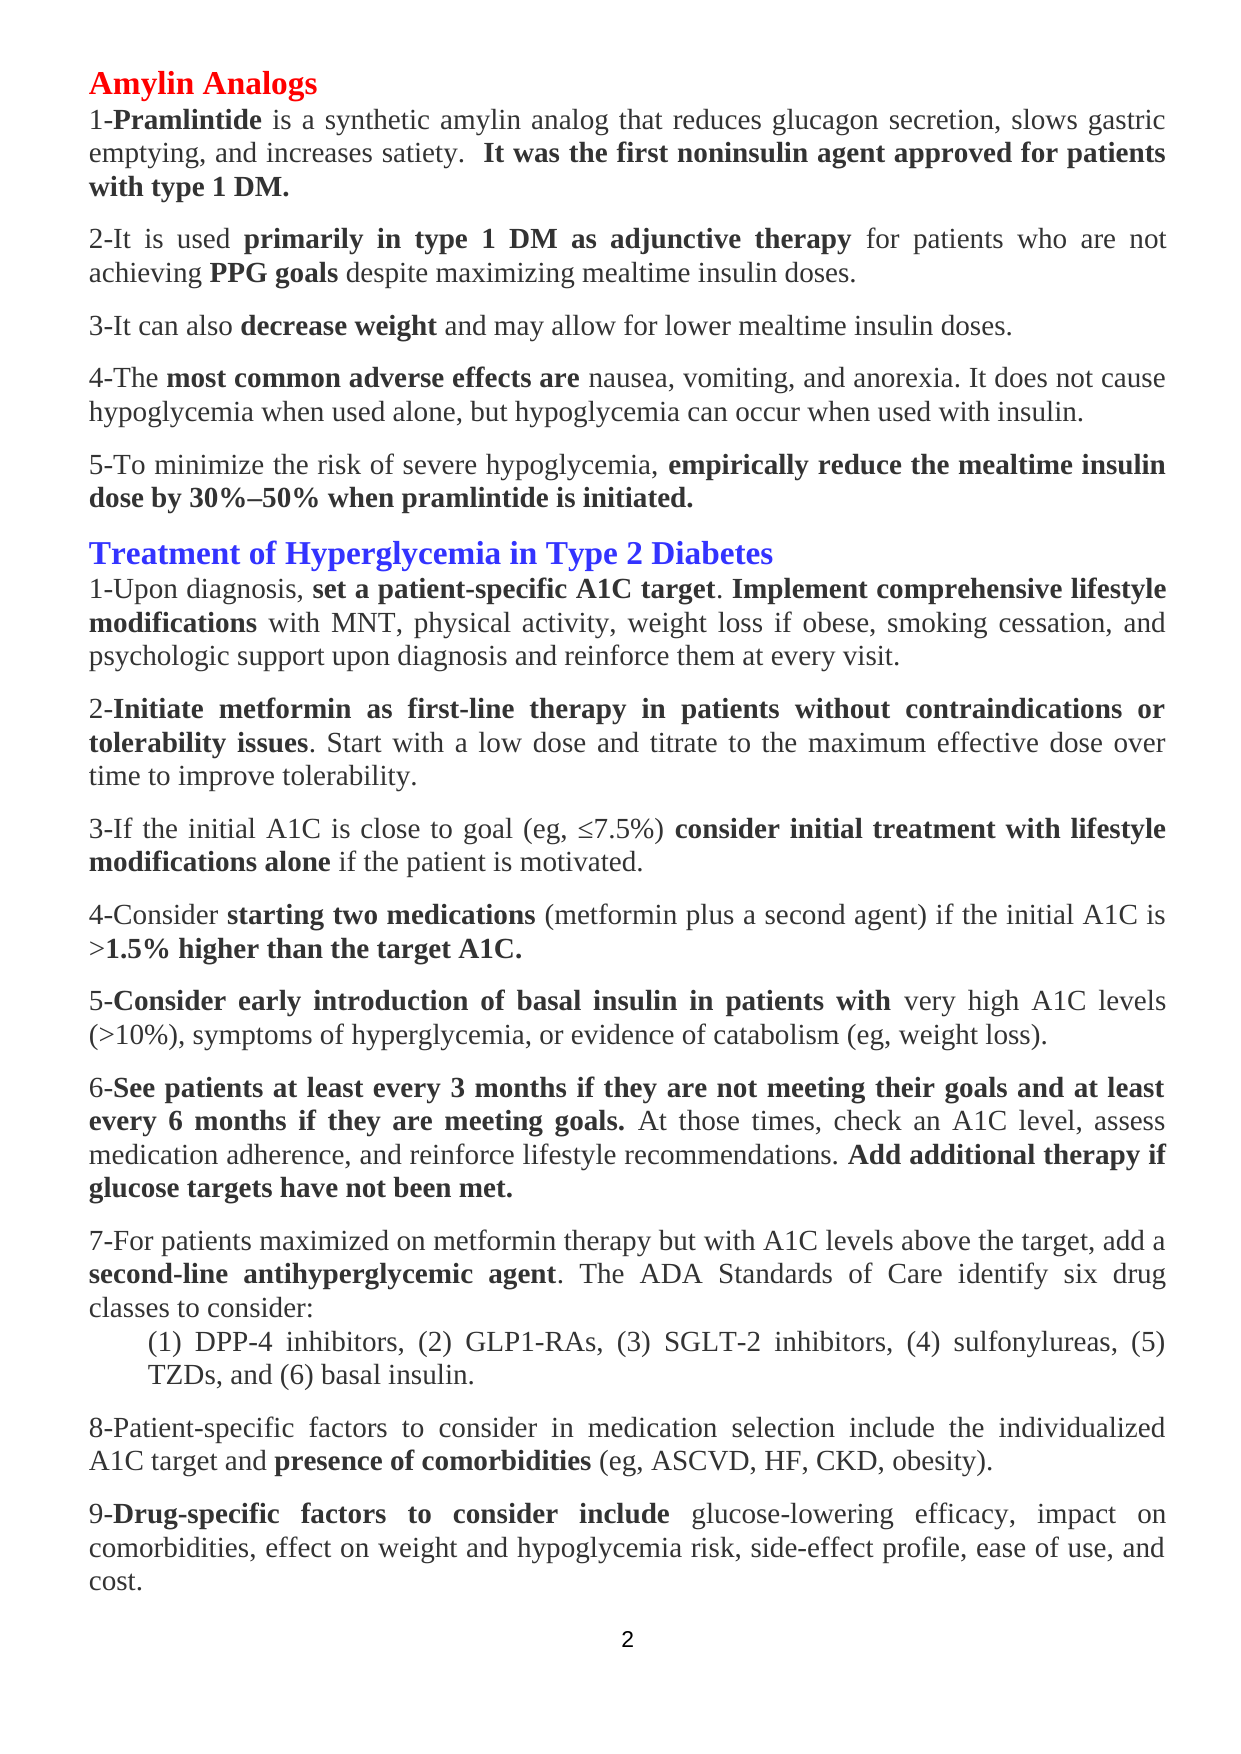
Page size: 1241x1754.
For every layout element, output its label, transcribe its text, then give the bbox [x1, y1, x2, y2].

text 3-It can also decrease weight and may allow for lower mealtime insulin doses. [89, 308, 1167, 341]
text 9-Drug-specific factors to consider include glucose-lowering efficacy, impact on comorbidities, effect on weight and hypoglycemia risk, side-effect profile, ease of use, and cost. [89, 1496, 1167, 1597]
text 3-If the initial A1C is close to goal (eg, ≤7.5%) consider initial treatment with lifestyle modifications alone if the patient is motivated. [89, 811, 1167, 878]
text 8-Patient-specific factors to consider in medication selection include the individualized A1C target and presence of comorbidities (eg, ASCVD, HF, CKD, obesity). [89, 1410, 1167, 1477]
text 4-Consider starting two medications (metformin plus a second agent) if the initial A1C is >1.5% higher than the target A1C. [89, 897, 1167, 964]
text 1-Upon diagnosis, set a patient-specific A1C target. Implement comprehensive lifestyle modifications with MNT, physical activity, weight loss if obese, smoking cessation, and psychologic support upon diagnosis and reinforce them at every visit. [89, 571, 1167, 672]
text Treatment of Hyperglycemia in Type 2 Diabetes [89, 533, 1167, 571]
text (1) DPP-4 inhibitors, (2) GLP1-RAs, (3) SGLT-2 inhibitors, (4) sulfonylureas, (5) TZDs, and (6) basal insulin. [148, 1324, 1167, 1391]
text 5-To minimize the risk of severe hypoglycemia, empirically reduce the mealtime insulin dose by 30%–50% when pramlintide is initiated. [89, 447, 1167, 514]
text Amylin Analogs [89, 63, 1167, 102]
text 2-It is used primarily in type 1 DM as adjunctive therapy for patients who are not achieving PPG goals despite maximizing mealtime insulin doses. [89, 222, 1167, 289]
text 6-See patients at least every 3 months if they are not meeting their goals and at least every 6 months if they are meeting goals. At those times, check an A1C level, assess medication adherence, and reinforce lifestyle recommendations. Add additional therapy if glucose targets have not been met. [89, 1070, 1167, 1204]
text 2-Initiate metformin as first-line therapy in patients without contraindications or tolerability issues. Start with a low dose and titrate to the maximum effective dose over time to improve tolerability. [89, 691, 1167, 792]
text 7-For patients maximized on metformin therapy but with A1C levels above the target, add a second-line antihyperglycemic agent. The ADA Standards of Care identify six drug classes to consider: [89, 1223, 1167, 1324]
text 4-The most common adverse effects are nausea, vomiting, and anorexia. It does not cause hypoglycemia when used alone, but hypoglycemia can occur when used with insulin. [89, 361, 1167, 428]
text 5-Consider early introduction of basal insulin in patients with very high A1C levels (>10%), symptoms of hyperglycemia, or evidence of catabolism (eg, weight loss). [89, 983, 1167, 1051]
text 1-Pramlintide is a synthetic amylin analog that reduces glucagon secretion, slows gastric emptying, and increases satiety. It was the first noninsulin agent approved for patients with type 1 DM. [89, 102, 1167, 202]
